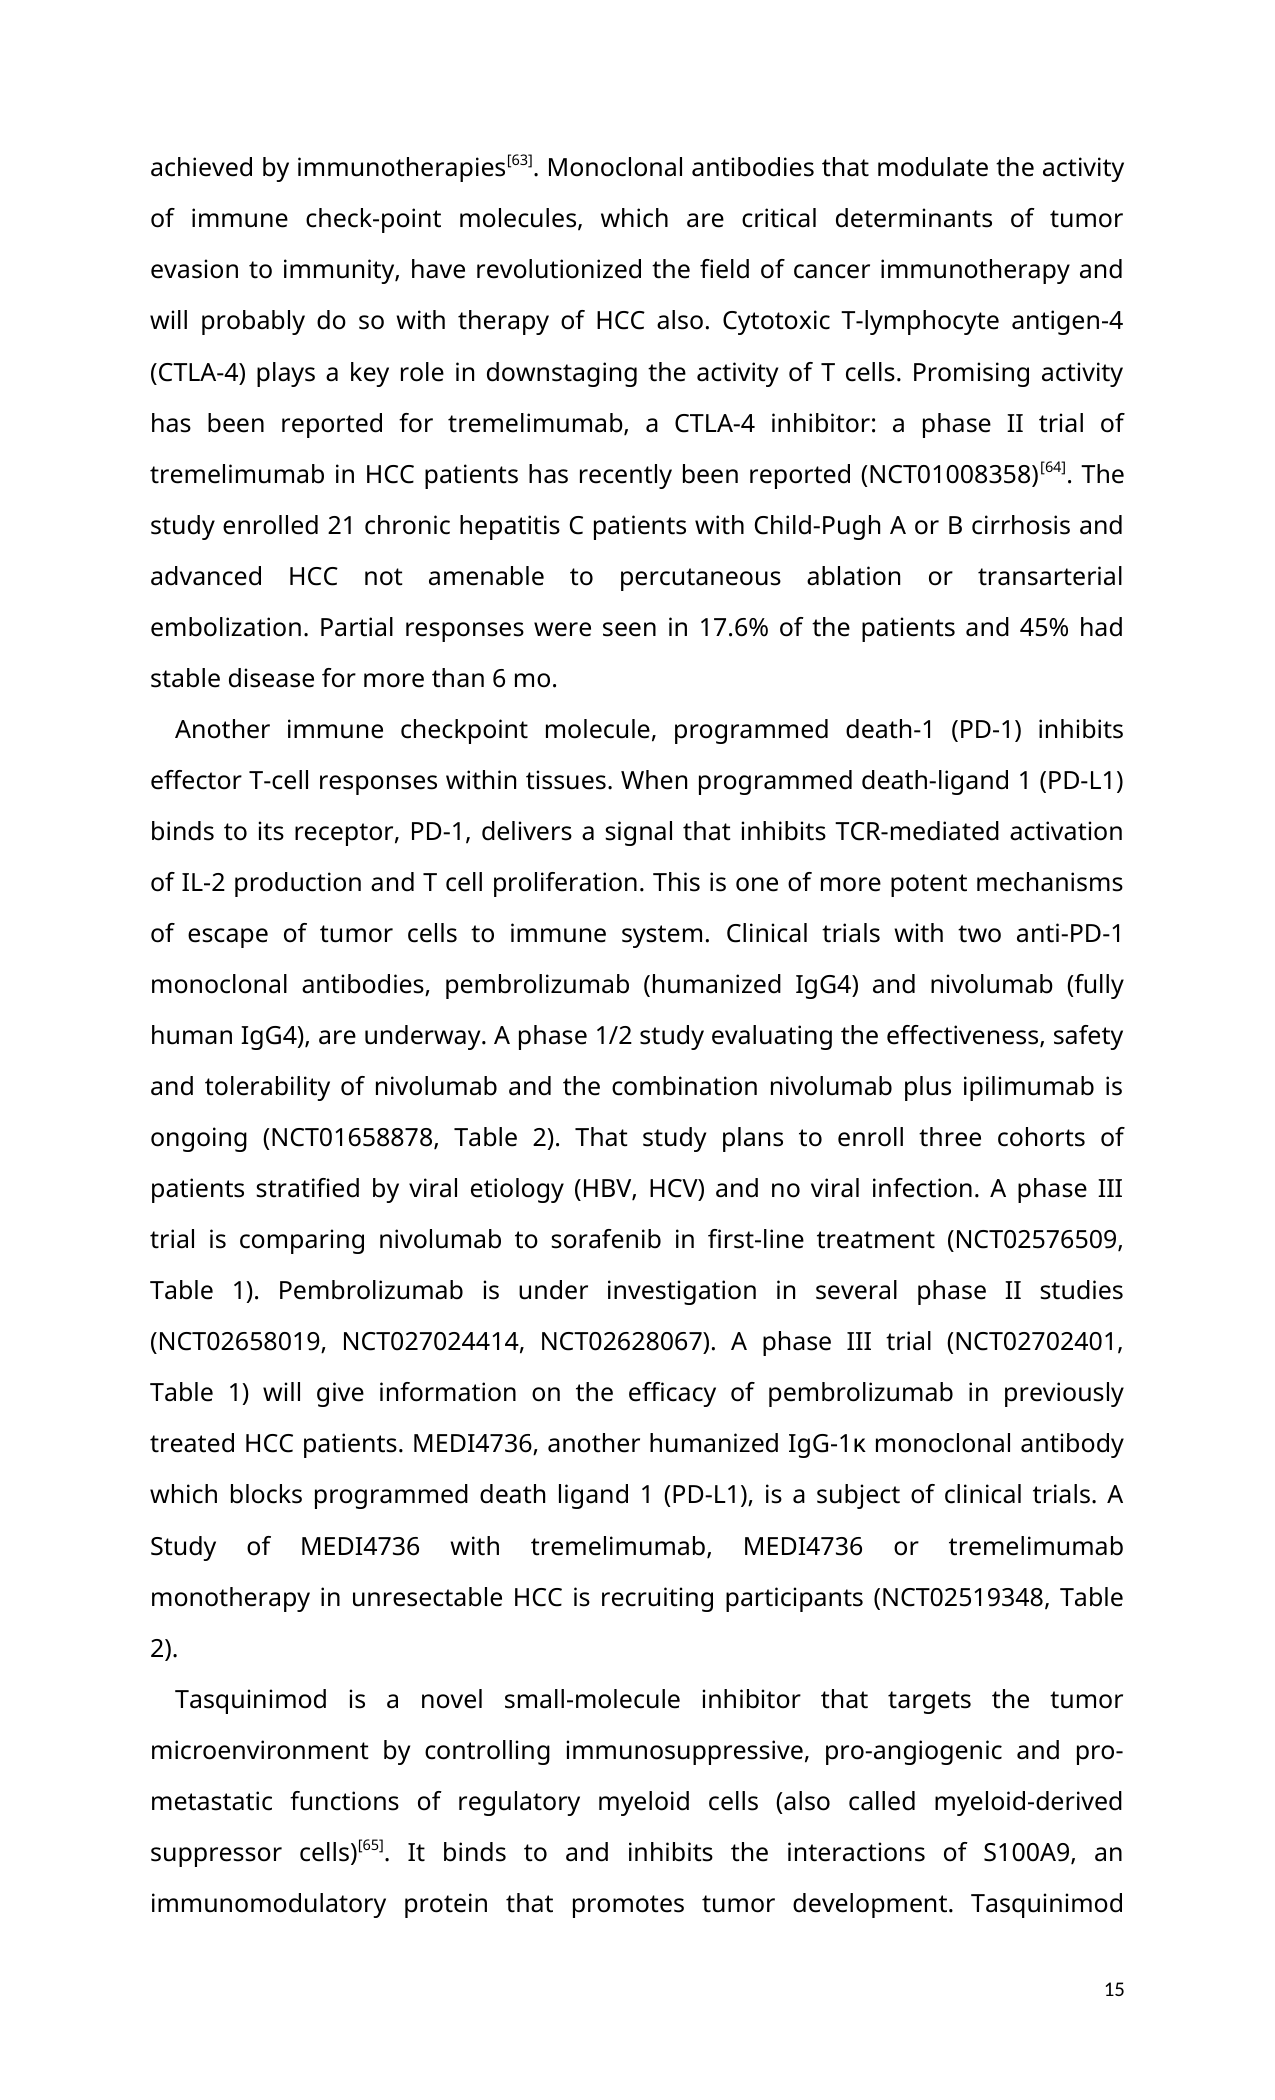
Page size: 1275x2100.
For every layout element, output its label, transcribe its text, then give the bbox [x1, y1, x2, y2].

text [150, 150, 1125, 694]
text Another immune checkpoint molecule, programmed death-1 (PD-1) inhibits effector T-cell responses within tissues. When programmed death-ligand 1 (PD-L1) binds to its receptor, PD-1, delivers a signal that inhibits TCR-mediated activation of IL-2 production and T cell proliferation. This is one of more potent mechanisms of escape of tumor cells to immune system. Clinical trials with two anti-PD-1 monoclonal antibodies, pembrolizumab (humanized IgG4) and nivolumab (fully human IgG4), are underway. A phase 1/2 study evaluating the effectiveness, safety and tolerability of nivolumab and the combination nivolumab plus ipilimumab is ongoing (NCT01658878, Table 2). That study plans to enroll three cohorts of patients stratified by viral etiology (HBV, HCV) and no viral infection. A phase III trial is comparing nivolumab to sorafenib in first-line treatment (NCT02576509, Table 1). Pembrolizumab is under investigation in several phase II studies (NCT02658019, NCT027024414, NCT02628067). A phase III trial (NCT02702401, Table 1) will give information on the efficacy of pembrolizumab in previously treated HCC patients. MEDI4736, another humanized IgG-1κ monoclonal antibody which blocks programmed death ligand 1 (PD-L1), is a subject of clinical trials. A Study of MEDI4736 with tremelimumab, MEDI4736 or tremelimumab monotherapy in unresectable HCC is recruiting participants (NCT02519348, Table 2). [150, 711, 1125, 1664]
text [150, 1681, 1125, 1919]
